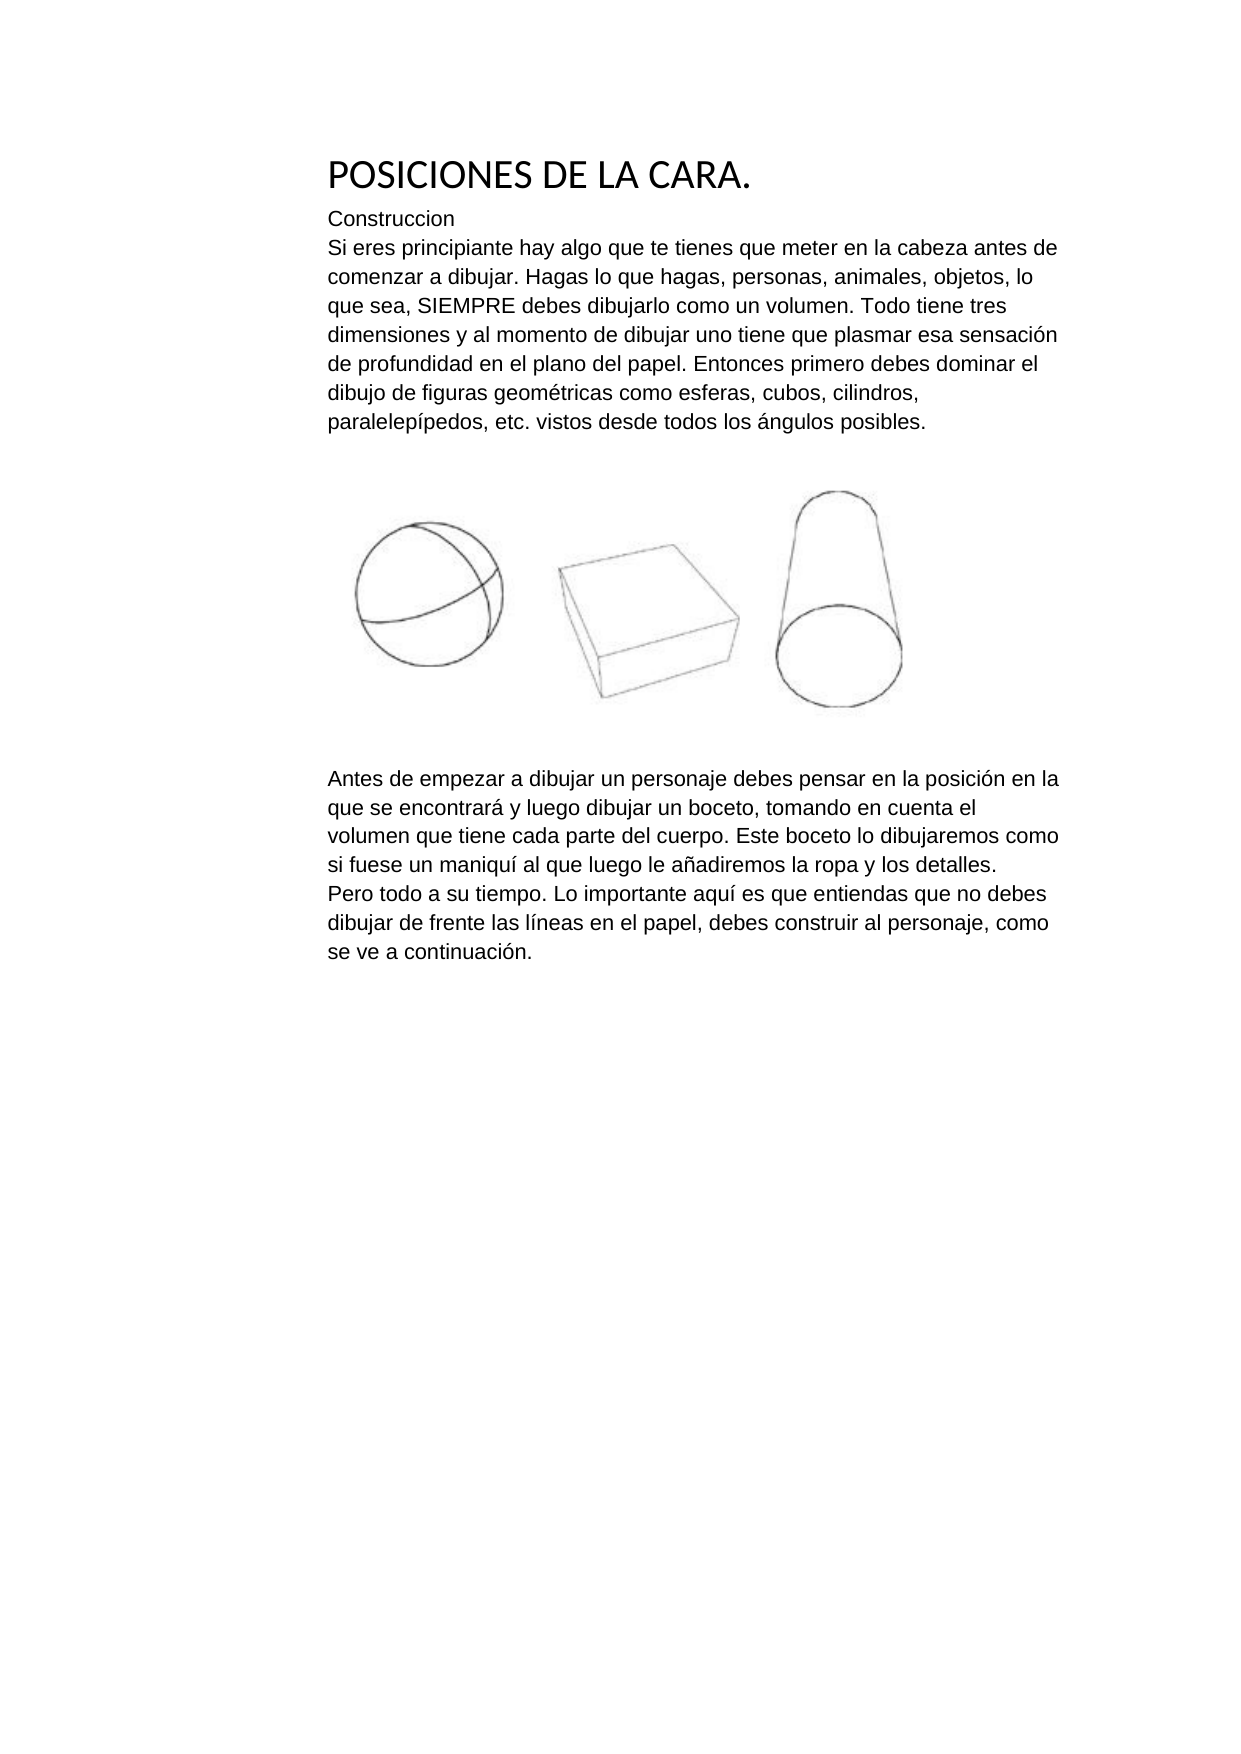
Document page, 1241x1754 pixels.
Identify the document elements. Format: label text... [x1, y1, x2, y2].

list POSICIONES DE LA CARA. [327, 148, 1063, 198]
picture [327, 467, 948, 733]
